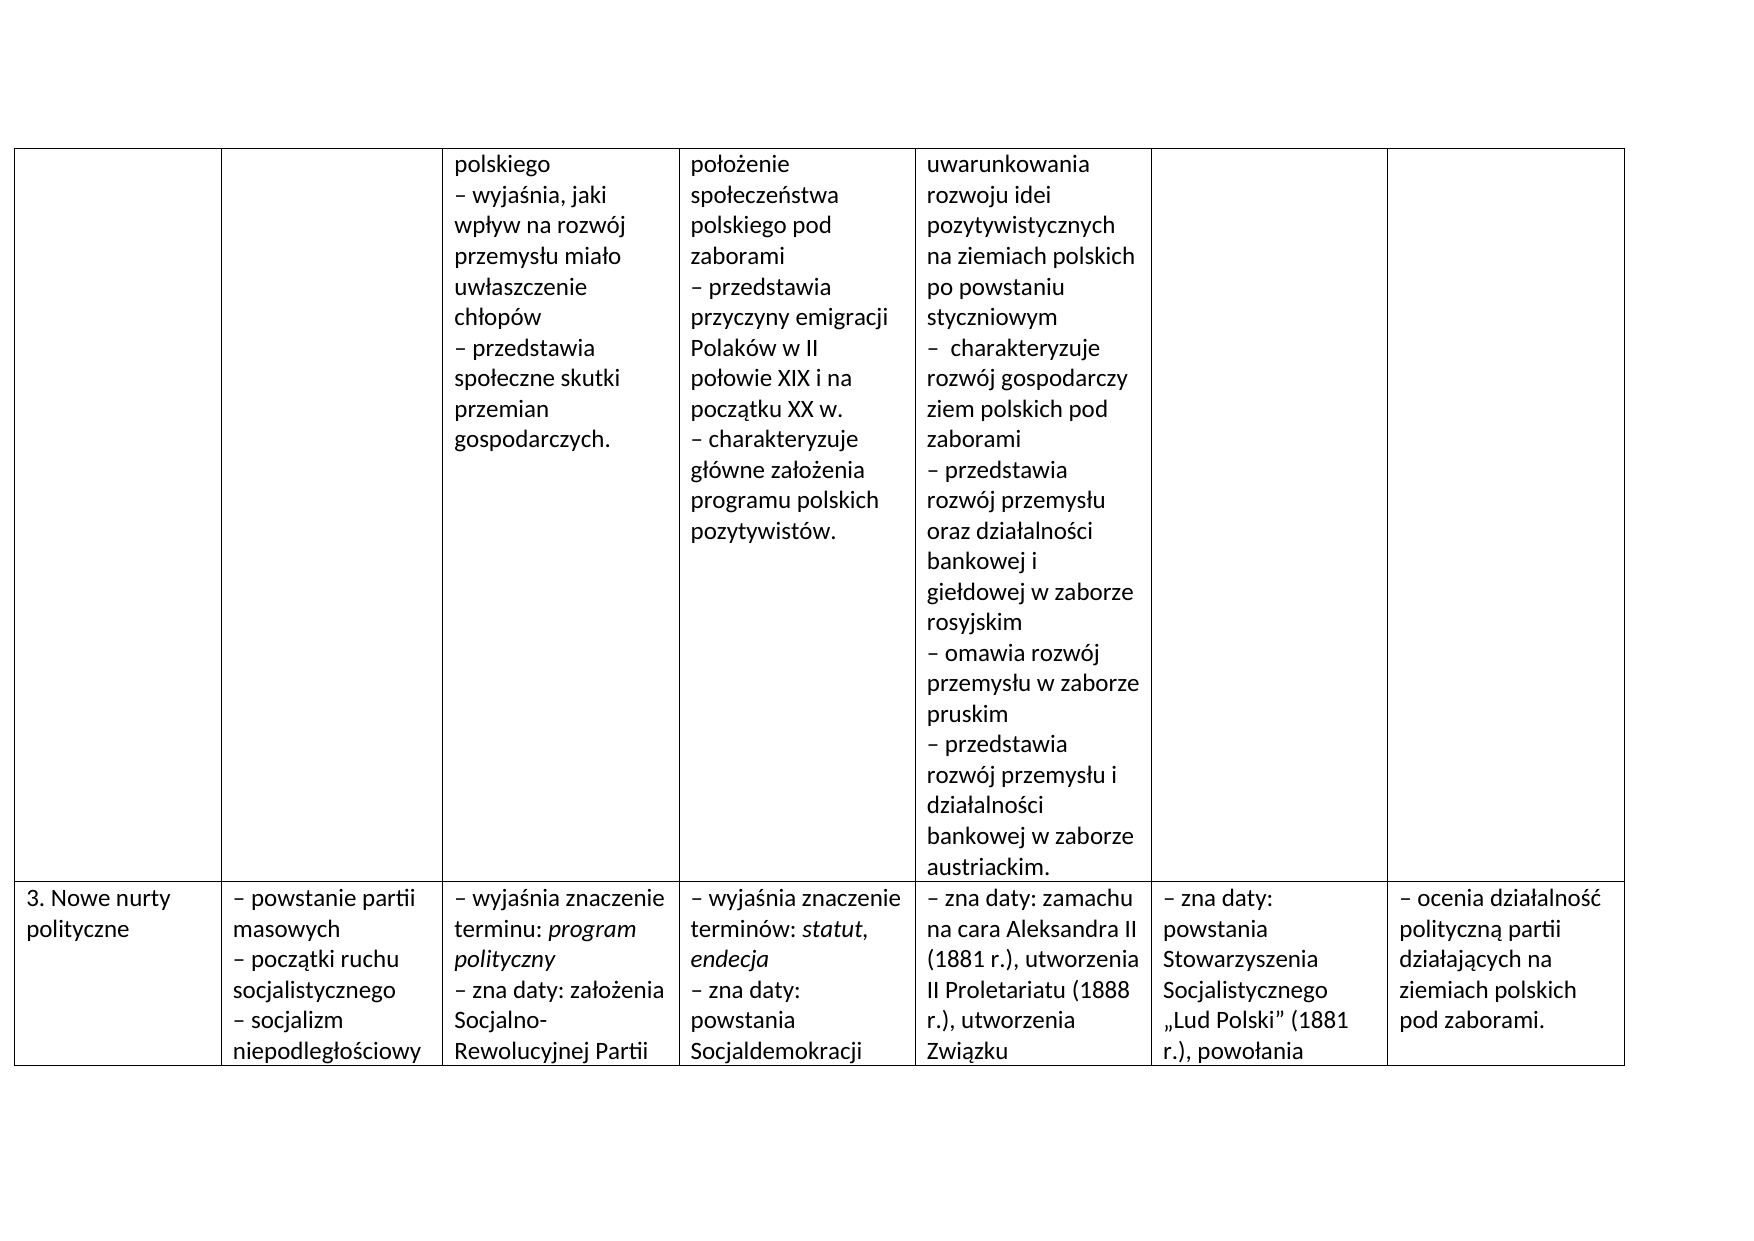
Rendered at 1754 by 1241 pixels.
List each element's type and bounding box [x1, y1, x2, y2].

table_cell [15, 882, 221, 1065]
table_cell [916, 149, 1151, 881]
table_cell [443, 149, 679, 881]
table_cell [680, 149, 915, 881]
table_cell [222, 882, 442, 1065]
table_cell [15, 149, 221, 881]
table_cell [443, 882, 679, 1065]
table_cell [916, 882, 1151, 1065]
table_cell [680, 882, 915, 1065]
table_cell [1388, 149, 1624, 881]
table_cell [222, 149, 442, 881]
table_cell [1152, 149, 1387, 881]
table_cell [1388, 882, 1624, 1065]
table_cell [1152, 882, 1387, 1065]
